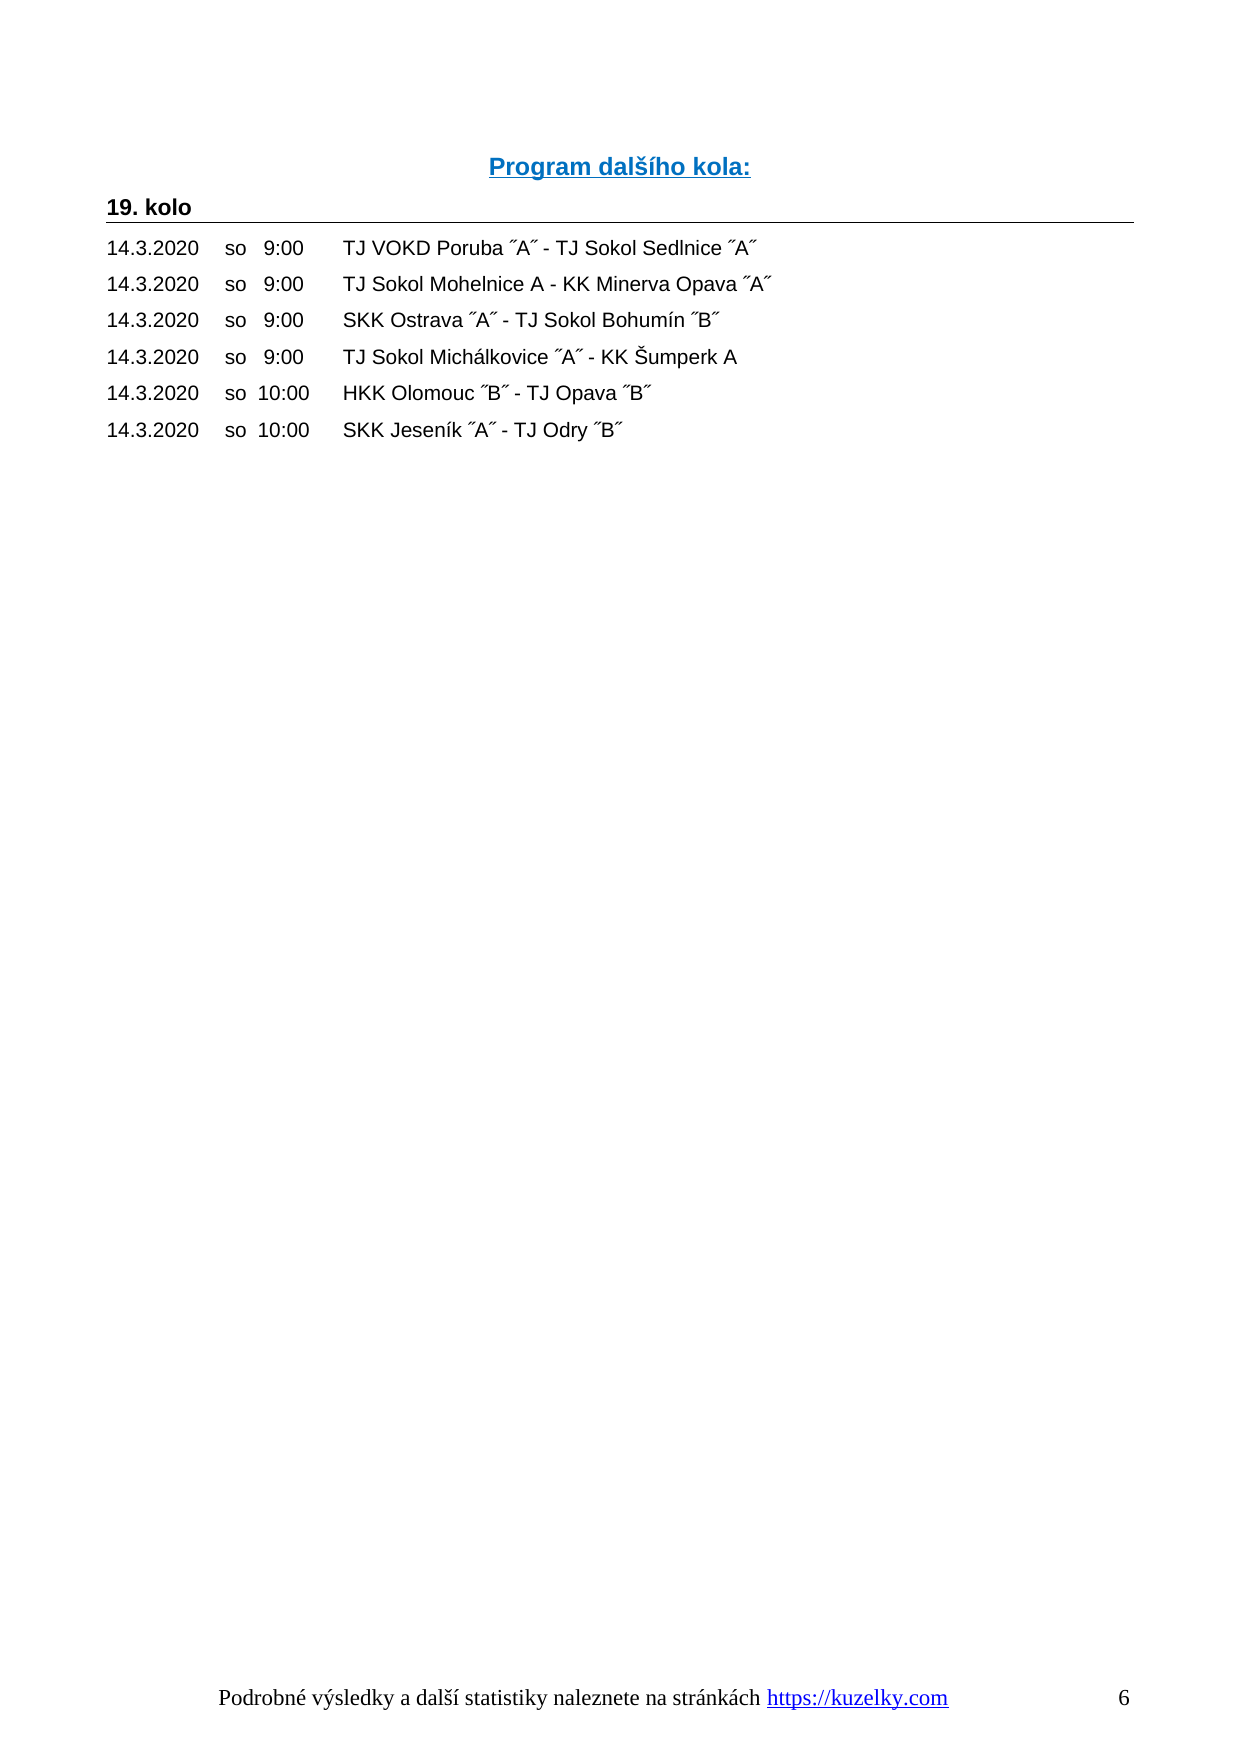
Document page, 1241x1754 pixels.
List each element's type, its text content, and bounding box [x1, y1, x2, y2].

text 14.3.2020 so 10:00 HKK Olomouc ˝B˝ - TJ Opava ˝B˝ [106, 381, 1134, 405]
text 14.3.2020 so 9:00 TJ Sokol Michálkovice ˝A˝ - KK Šumperk A [106, 345, 1134, 369]
text 14.3.2020 so 10:00 SKK Jeseník ˝A˝ - TJ Odry ˝B˝ [106, 418, 1134, 442]
text 14.3.2020 so 9:00 SKK Ostrava ˝A˝ - TJ Sokol Bohumín ˝B˝ [106, 308, 1134, 332]
text Program dalšího kola: [94, 152, 1145, 181]
text 14.3.2020 so 9:00 TJ Sokol Mohelnice A - KK Minerva Opava ˝A˝ [106, 272, 1134, 296]
text 14.3.2020 so 9:00 TJ VOKD Poruba ˝A˝ - TJ Sokol Sedlnice ˝A˝ [106, 235, 1134, 259]
text 19. kolo [106, 193, 1134, 222]
